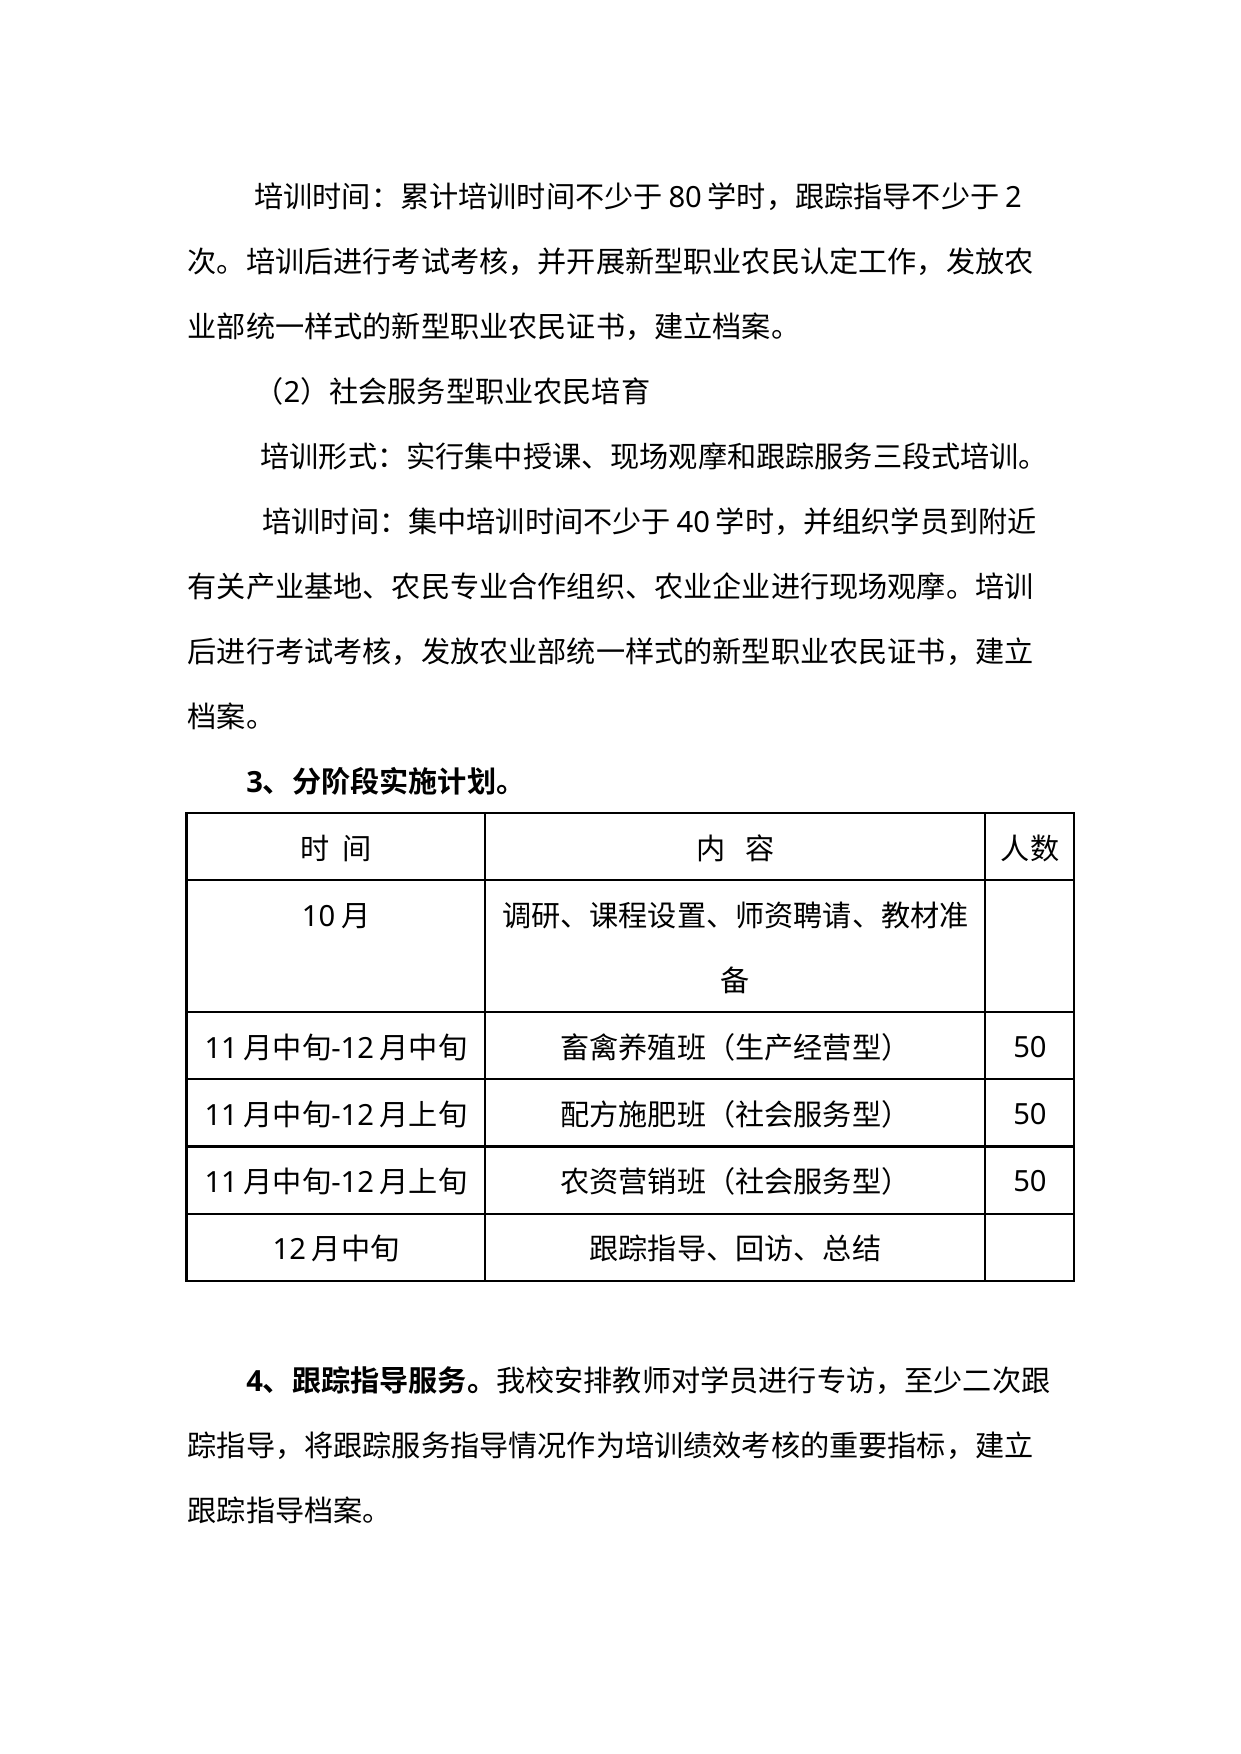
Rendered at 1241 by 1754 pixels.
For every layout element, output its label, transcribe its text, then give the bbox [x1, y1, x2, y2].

table_cell 畜禽养殖班（生产经营型） [486, 1013, 984, 1078]
table_cell 11月中旬-12月上旬 [188, 1148, 484, 1212]
table_cell 配方施肥班（社会服务型） [486, 1080, 984, 1145]
text 培训形式：实行集中授课、现场观摩和跟踪服务三段式培训。 [187, 422, 1053, 487]
table_header 人数 [986, 814, 1073, 879]
table_cell 10月 [188, 881, 484, 1011]
table_cell [986, 1215, 1073, 1279]
table_cell 12月中旬 [188, 1215, 484, 1279]
table_cell [986, 881, 1073, 1011]
text 培训时间：集中培训时间不少于40学时，并组织学员到附近有关产业基地、农民专业合作组织、农业企业进行现场观摩。培训后进行考试考核，发放农业部统一样式的新型职业农民证书，建立档案。 [187, 487, 1053, 747]
table_cell 50 [986, 1080, 1073, 1145]
table_cell 50 [986, 1013, 1073, 1078]
text 培训时间：累计培训时间不少于80学时，跟踪指导不少于2次。培训后进行考试考核，并开展新型职业农民认定工作，发放农业部统一样式的新型职业农民证书，建立档案。 [187, 162, 1053, 357]
text 3、分阶段实施计划。 [187, 747, 1053, 812]
table_cell 农资营销班（社会服务型） [486, 1148, 984, 1212]
table_cell 跟踪指导、回访、总结 [486, 1215, 984, 1279]
text （2）社会服务型职业农民培育 [187, 357, 1053, 422]
table_cell 11月中旬-12月上旬 [188, 1080, 484, 1145]
table_header 时 间 [188, 814, 484, 879]
table_header 内 容 [486, 814, 984, 879]
text 4、跟踪指导服务。我校安排教师对学员进行专访，至少二次跟踪指导，将跟踪服务指导情况作为培训绩效考核的重要指标，建立跟踪指导档案。 [187, 1347, 1053, 1542]
table_cell 调研、课程设置、师资聘请、教材准备 [486, 881, 984, 1011]
table_cell 50 [986, 1148, 1073, 1212]
table_cell 11月中旬-12月中旬 [188, 1013, 484, 1078]
